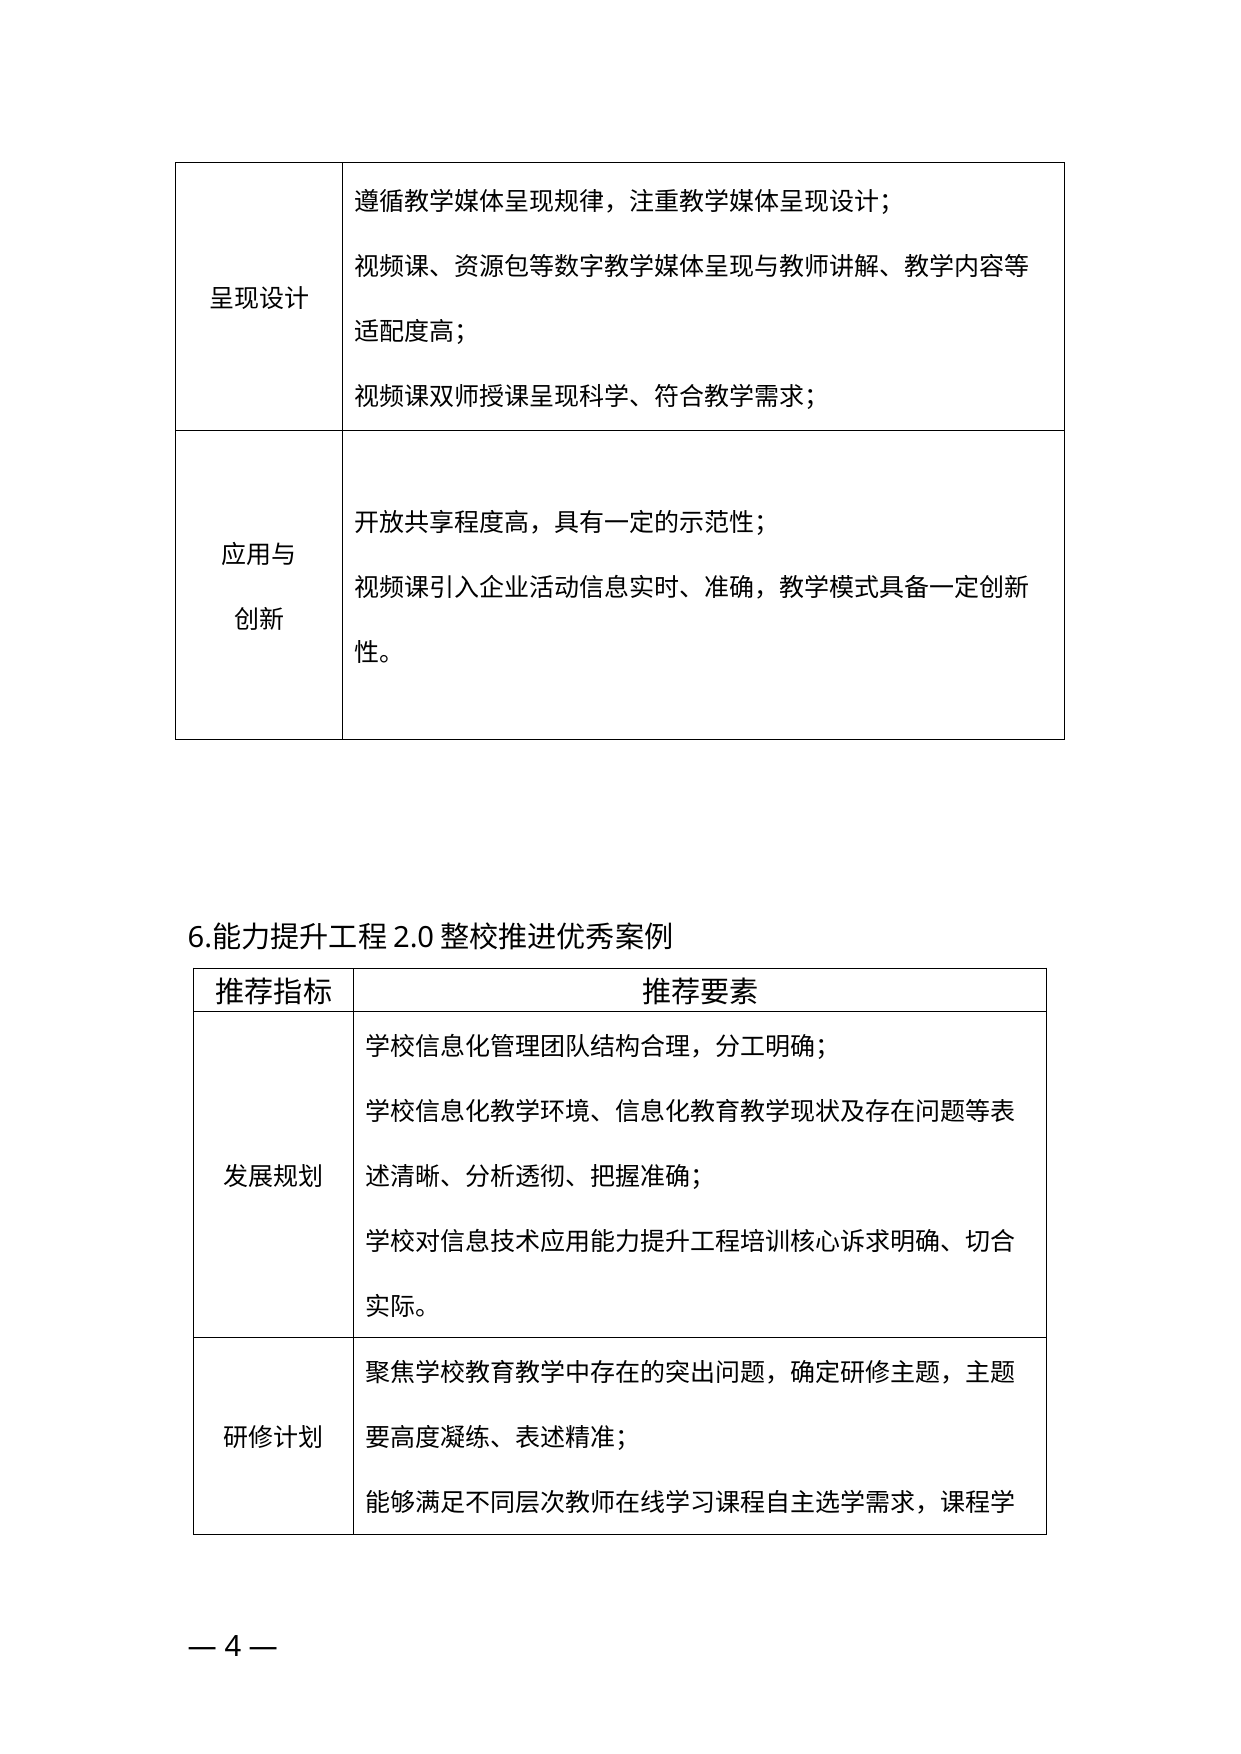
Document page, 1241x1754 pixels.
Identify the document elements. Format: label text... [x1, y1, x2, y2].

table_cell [354, 1338, 1046, 1534]
table_cell 遵循教学媒体呈现规律，注重教学媒体呈现设计； 视频课、资源包等数字教学媒体呈现与教师讲解、教学内容等适配度高； 视频课双师授课呈现科学、符合教学需求； [343, 163, 1064, 430]
table_cell 研修计划 [194, 1338, 353, 1534]
table_header 推荐要素 [354, 969, 1046, 1011]
table_cell 应用与 创新 [176, 431, 342, 739]
table_cell 学校信息化管理团队结构合理，分工明确； 学校信息化教学环境、信息化教育教学现状及存在问题等表述清晰、分析透彻、把握准确； 学校对信息技术应用能力提升工程培训核心诉求明确、切合实际。 [354, 1012, 1046, 1337]
table_cell 呈现设计 [176, 163, 342, 430]
text 6.能力提升工程2.0整校推进优秀案例 [187, 902, 1053, 967]
table_header 推荐指标 [194, 969, 353, 1011]
table_cell 发展规划 [194, 1012, 353, 1337]
table_cell 开放共享程度高，具有一定的示范性； 视频课引入企业活动信息实时、准确，教学模式具备一定创新性。 [343, 431, 1064, 739]
